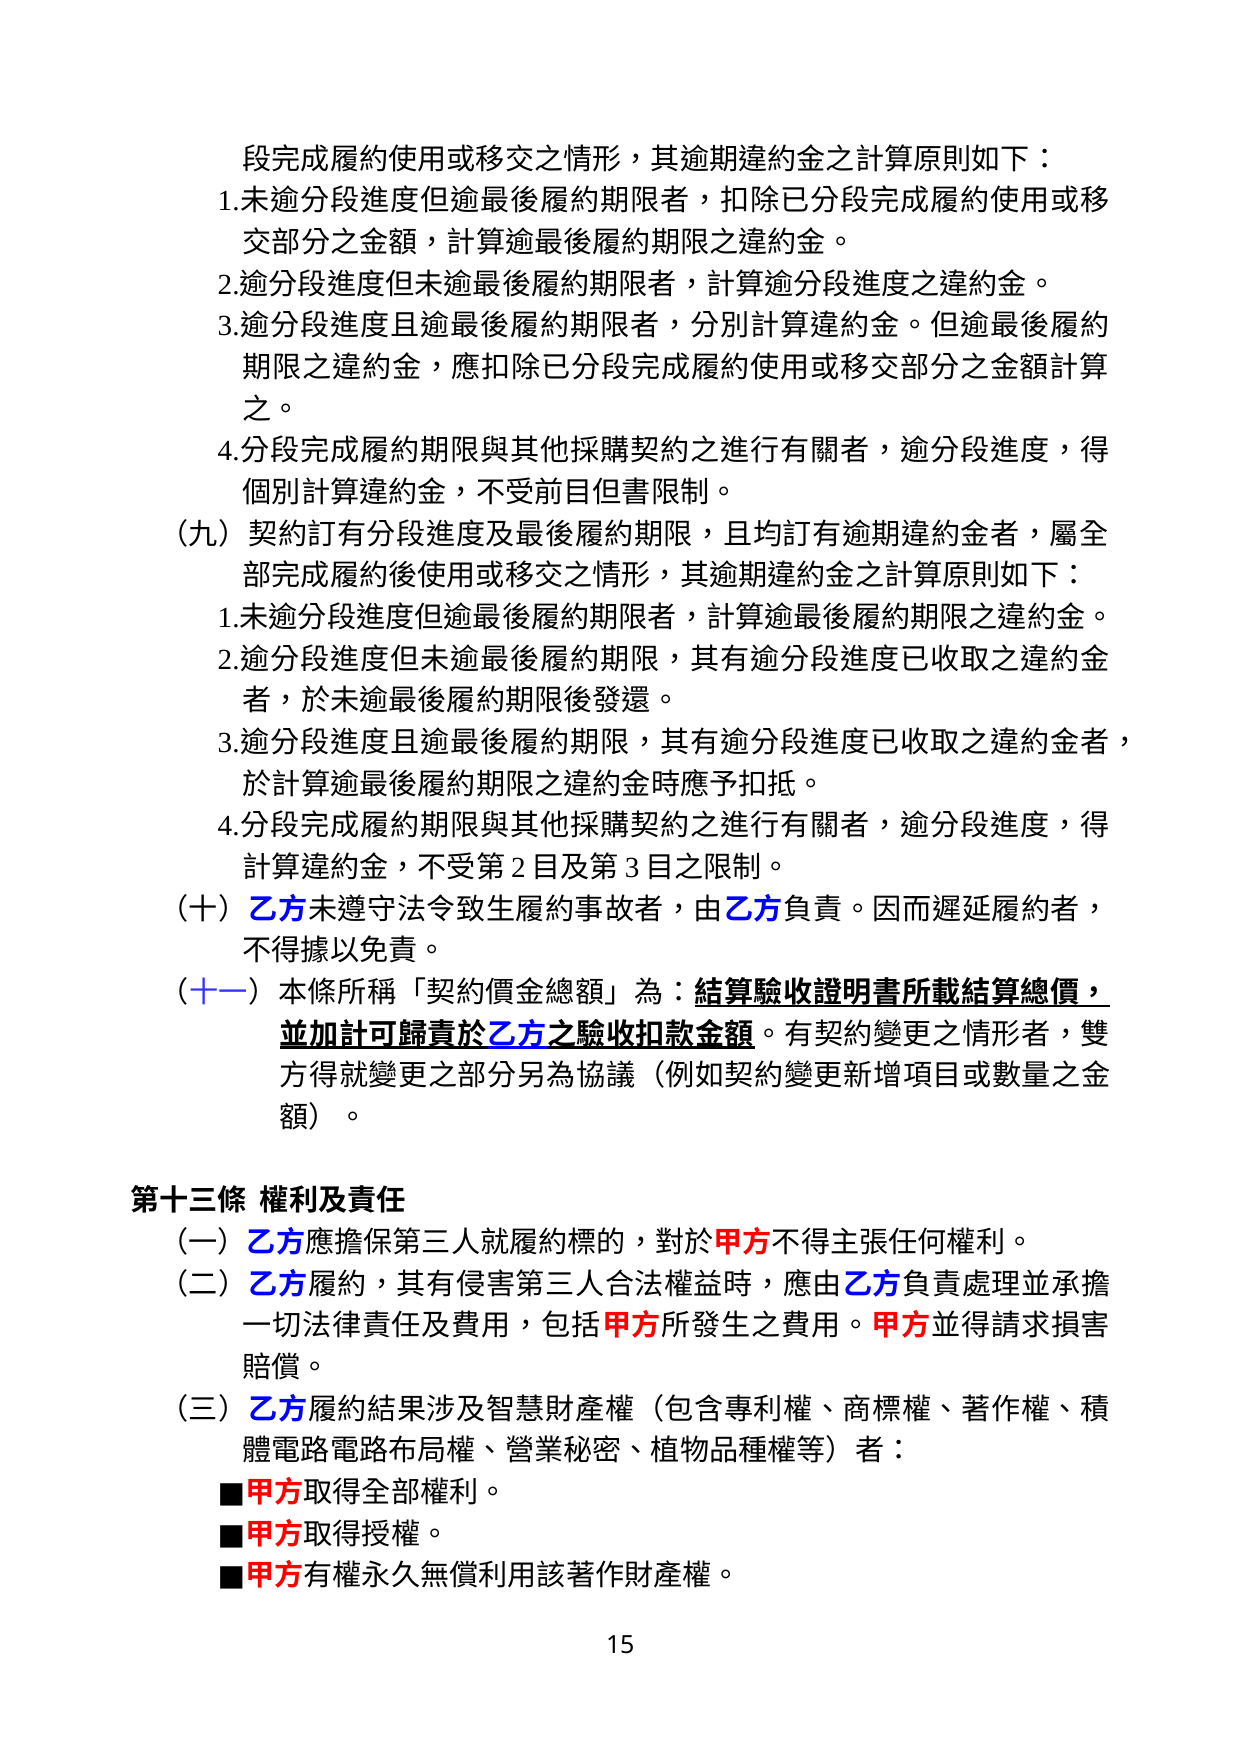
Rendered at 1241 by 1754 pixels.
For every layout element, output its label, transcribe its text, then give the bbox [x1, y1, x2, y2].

text （九）契約訂有分段進度及最後履約期限，且均訂有逾期違約金者，屬全部完成履約後使用或移交之情形，其逾期違約金之計算原則如下： [159, 511, 1110, 594]
text （二）乙方履約，其有侵害第三人合法權益時，應由乙方負責處理並承擔一切法律責任及費用，包括甲方所發生之費用。甲方並得請求損害賠償。 [159, 1261, 1110, 1386]
text 4.分段完成履約期限與其他採購契約之進行有關者，逾分段進度，得計算違約金，不受第2目及第3目之限制。 [217, 802, 1110, 886]
text 4.分段完成履約期限與其他採購契約之進行有關者，逾分段進度，得個別計算違約金，不受前目但書限制。 [217, 427, 1110, 511]
text 3.逾分段進度且逾最後履約期限者，分別計算違約金。但逾最後履約期限之違約金，應扣除已分段完成履約使用或移交部分之金額計算之。 [217, 302, 1110, 427]
text （十一）本條所稱「契約價金總額」為：結算驗收證明書所載結算總價，並加計可歸責於乙方之驗收扣款金額。有契約變更之情形者，雙方得就變更之部分另為協議（例如契約變更新增項目或數量之金額）。 [159, 969, 1110, 1136]
text 1.未逾分段進度但逾最後履約期限者，扣除已分段完成履約使用或移交部分之金額，計算逾最後履約期限之違約金。 [217, 177, 1110, 261]
text 2.逾分段進度但未逾最後履約期限者，計算逾分段進度之違約金。 [217, 261, 1110, 302]
text （十）乙方未遵守法令致生履約事故者，由乙方負責。因而遲延履約者，不得據以免責。 [159, 886, 1110, 969]
text （一）乙方應擔保第三人就履約標的，對於甲方不得主張任何權利。 [159, 1219, 1110, 1261]
text （三）乙方履約結果涉及智慧財產權（包含專利權、商標權、著作權、積體電路電路布局權、營業秘密、植物品種權等）者： [159, 1386, 1110, 1469]
text 1.未逾分段進度但逾最後履約期限者，計算逾最後履約期限之違約金。 [217, 594, 1110, 636]
text ■甲方有權永久無償利用該著作財產權。 [217, 1552, 1110, 1594]
text ■甲方取得授權。 [217, 1511, 1110, 1552]
text 第十三條 權利及責任 [130, 1177, 1110, 1219]
text 3.逾分段進度且逾最後履約期限，其有逾分段進度已收取之違約金者，於計算逾最後履約期限之違約金時應予扣抵。 [217, 719, 1110, 802]
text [159, 136, 1110, 177]
text 2.逾分段進度但未逾最後履約期限，其有逾分段進度已收取之違約金者，於未逾最後履約期限後發還。 [217, 636, 1110, 719]
text ■甲方取得全部權利。 [217, 1469, 1110, 1511]
